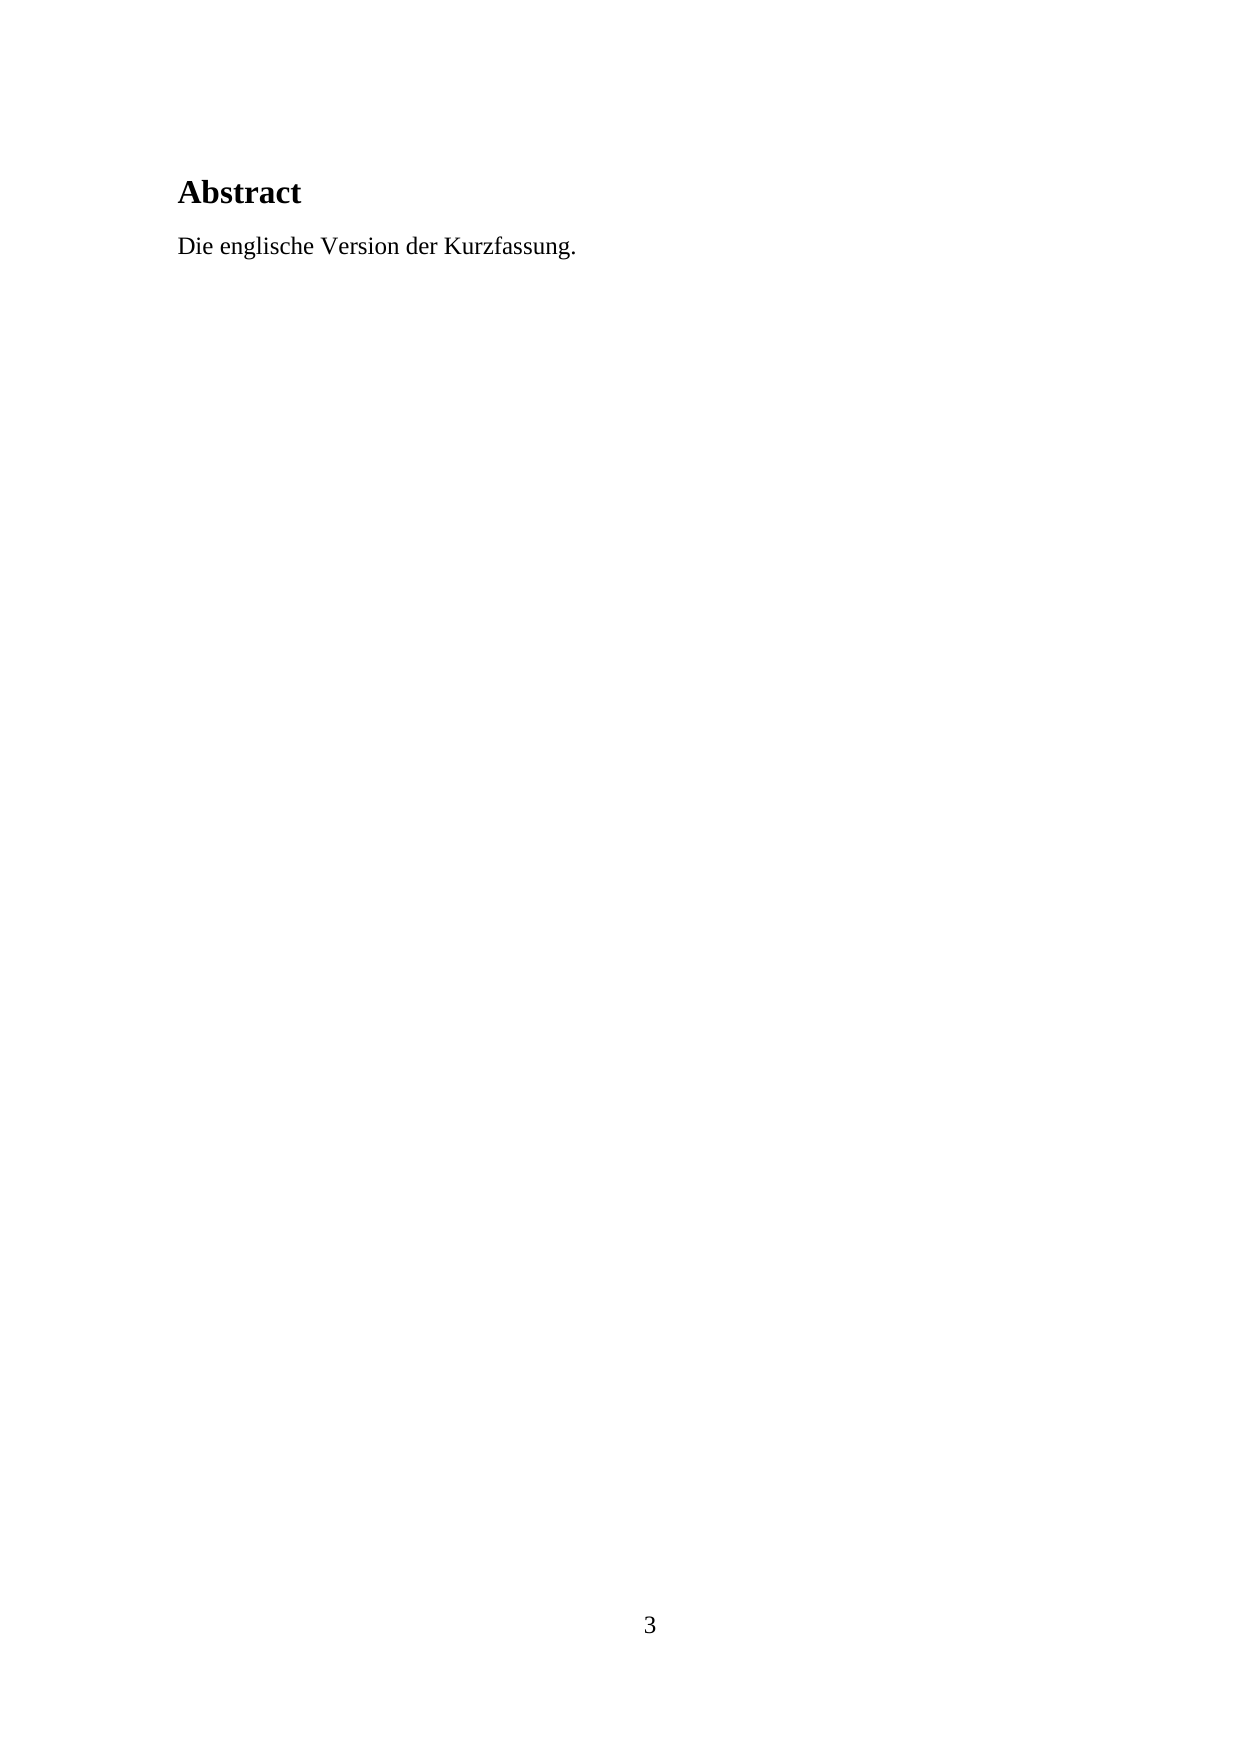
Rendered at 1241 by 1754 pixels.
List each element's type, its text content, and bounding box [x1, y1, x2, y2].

subtitle Abstract [177, 173, 1122, 211]
text Die englische Version der Kurzfassung. [177, 231, 1122, 260]
